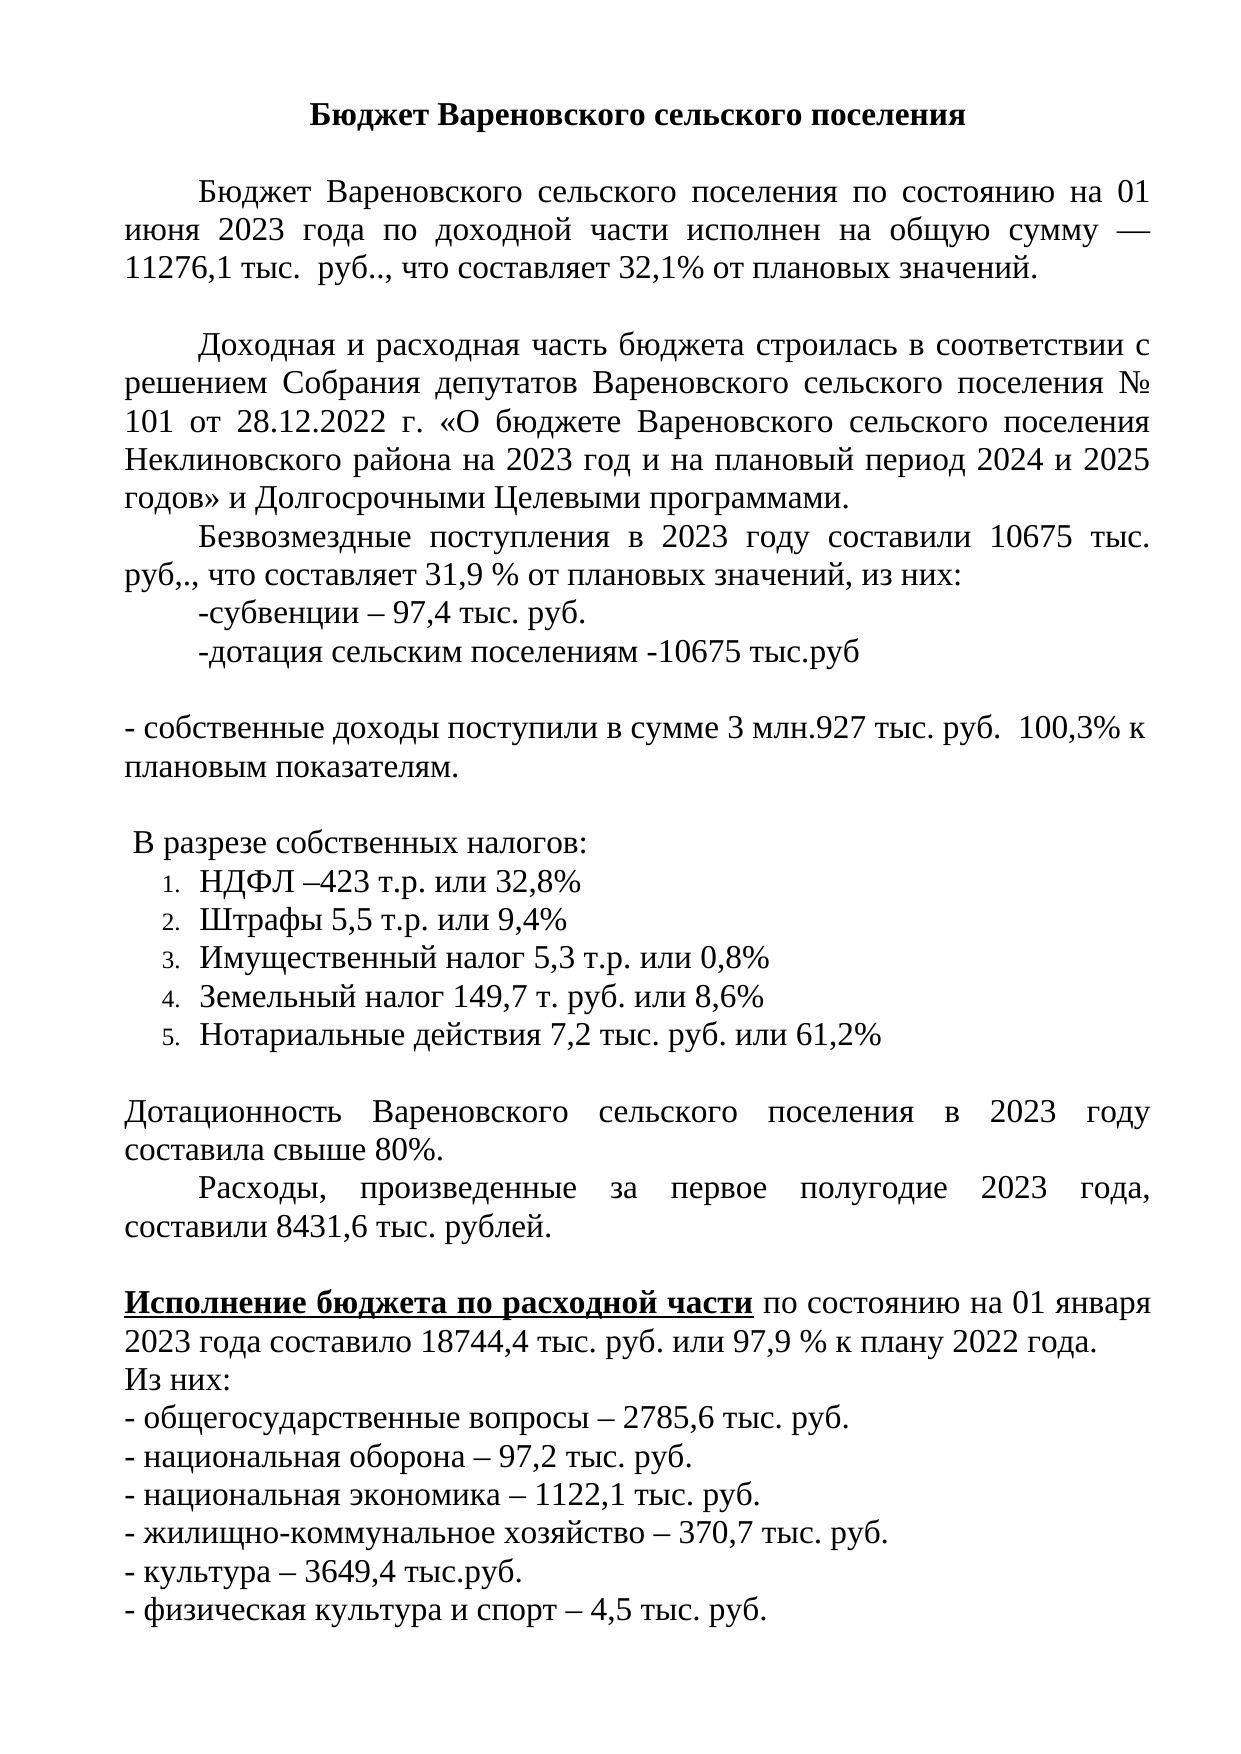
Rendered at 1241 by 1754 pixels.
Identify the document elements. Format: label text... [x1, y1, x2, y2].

text Бюджет Вареновского сельского поселения [124, 94, 1152, 133]
text - национальная оборона – 97,2 тыс. руб. [124, 1436, 1152, 1474]
text - национальная экономика – 1122,1 тыс. руб. [124, 1474, 1152, 1513]
list Имущественный налог 5,3 т.р. или 0,8% [162, 938, 1152, 976]
text - собственные доходы поступили в сумме 3 млн.927 тыс. руб. 100,3% к плановым показателям. [124, 708, 1152, 784]
text - физическая культура и спорт – 4,5 тыс. руб. [124, 1589, 1152, 1628]
list НДФЛ –423 т.р. или 32,8% [162, 861, 1152, 899]
text Безвозмездные поступления в 2023 году составили 10675 тыс. руб,., что составляет 31,9 % от плановых значений, из них: [124, 516, 1152, 593]
text В разрезе собственных налогов: [124, 823, 1152, 861]
text Из них: [124, 1359, 1152, 1398]
text -субвенции – 97,4 тыс. руб. [124, 593, 1152, 631]
text -дотация сельским поселениям -10675 тыс.руб [124, 631, 1152, 669]
list Штрафы 5,5 т.р. или 9,4% [162, 899, 1152, 938]
text Дотационность Вареновского сельского поселения в 2023 году составила свыше 80%. [124, 1091, 1152, 1168]
text Бюджет Вареновского сельского поселения по состоянию на 01 июня 2023 года по доходной части исполнен на общую сумму — 11276,1 тыс. руб.., что составляет 32,1% от плановых значений. [124, 171, 1152, 286]
list Нотариальные действия 7,2 тыс. руб. или 61,2% [162, 1014, 1152, 1053]
text Расходы, произведенные за первое полугодие 2023 года, составили 8431,6 тыс. рублей. [124, 1168, 1152, 1244]
list Земельный налог 149,7 т. руб. или 8,6% [162, 976, 1152, 1014]
text - жилищно-коммунальное хозяйство – 370,7 тыс. руб. [124, 1513, 1152, 1551]
text - культура – 3649,4 тыс.руб. [124, 1551, 1152, 1589]
text - общегосударственные вопросы – 2785,6 тыс. руб. [124, 1398, 1152, 1436]
text Доходная и расходная часть бюджета строилась в соответствии с решением Собрания депутатов Вареновского сельского поселения № 101 от 28.12.2022 г. «О бюджете Вареновского сельского поселения Неклиновского района на 2023 год и на плановый период 2024 и 2025 годов» и Долгосрочными Целевыми программами. [124, 324, 1152, 516]
text Исполнение бюджета по расходной части по состоянию на 01 января 2023 года составило 18744,4 тыс. руб. или 97,9 % к плану 2022 года. [124, 1283, 1152, 1359]
